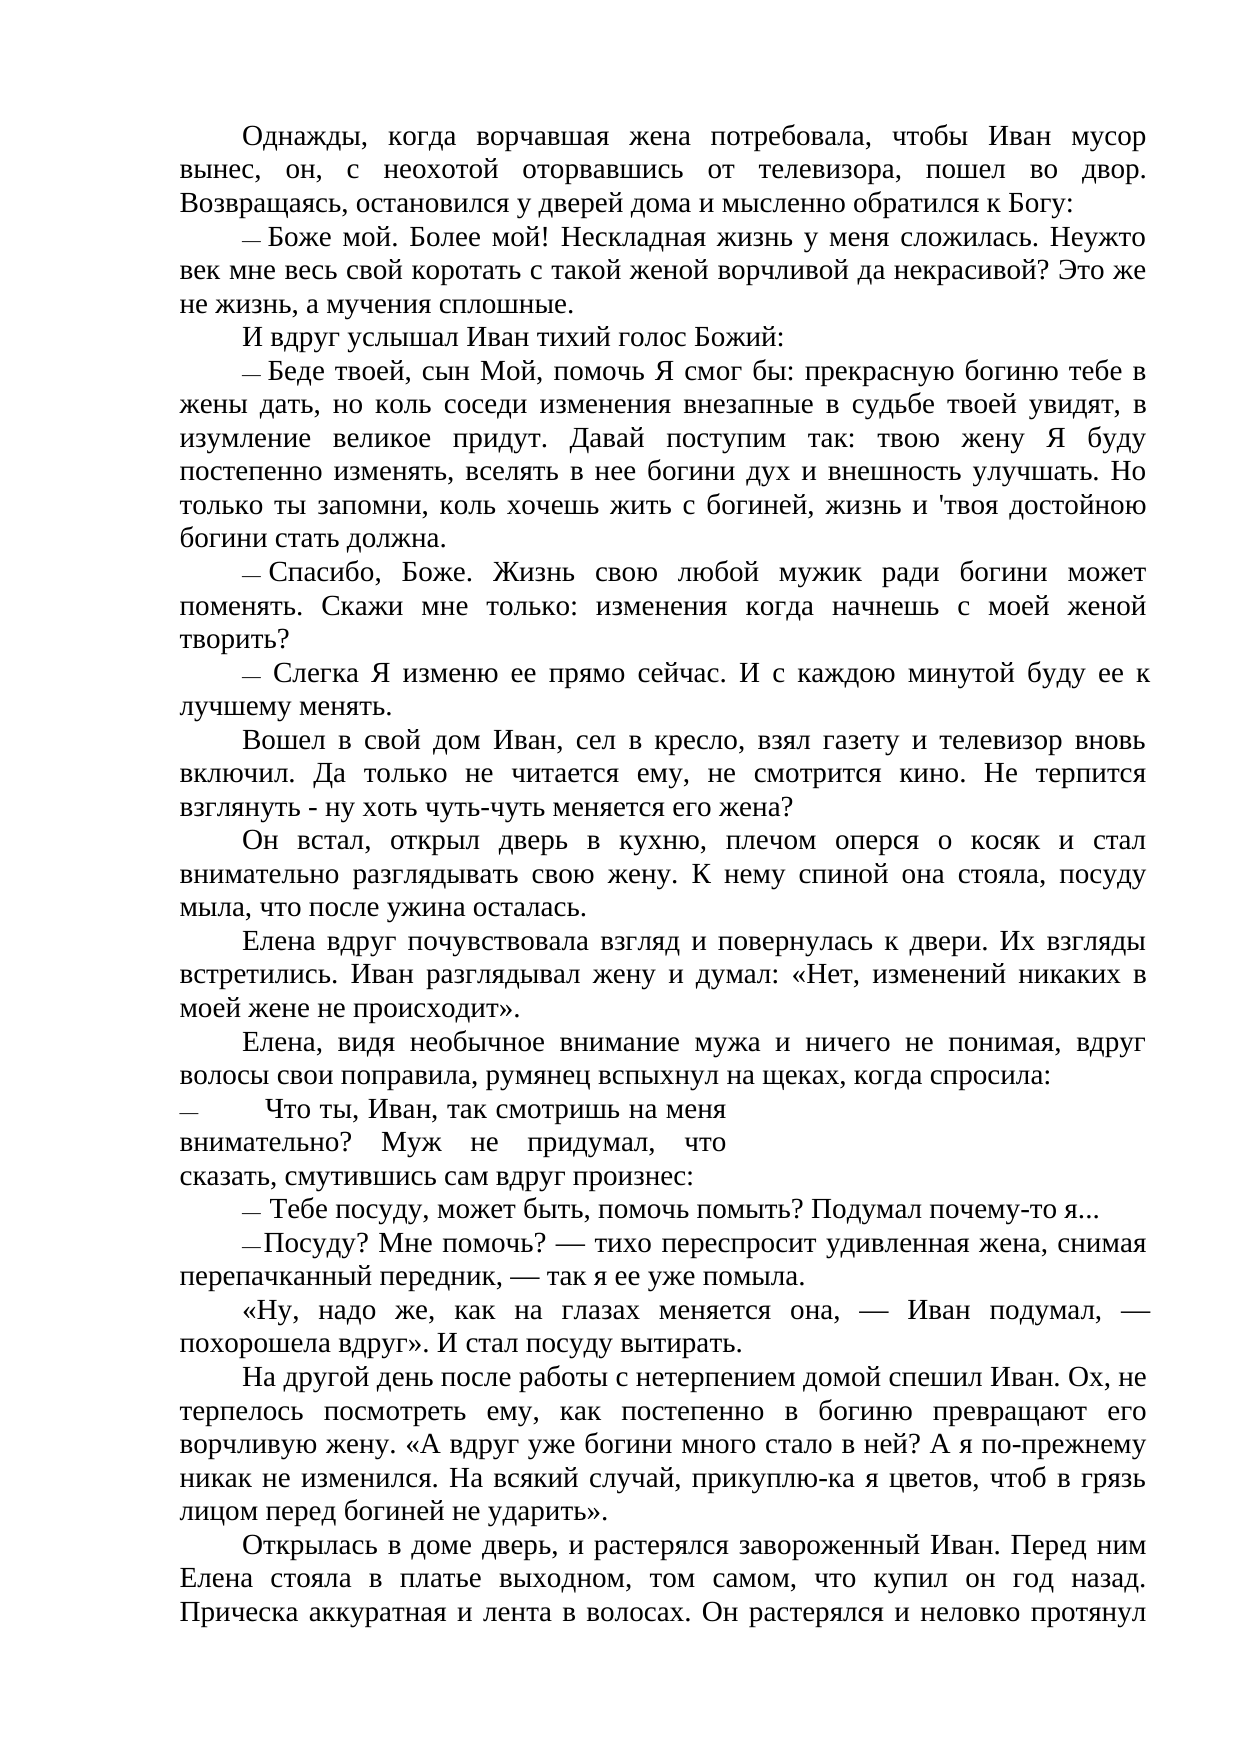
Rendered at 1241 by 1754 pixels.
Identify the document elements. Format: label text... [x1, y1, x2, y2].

list Беде твоей, сын Мой, помочь Я смог бы: прекрасную богиню тебе в жены дать, но коль соседи изменения внезапные в судьбе твоей увидят, в изумление великое придут. Давай поступим так: твою жену Я буду постепенно изменять, вселять в нее богини дух и внешность улучшать. Но только ты запомни, коль хочешь жить с богиней, жизнь и 'твоя достойною богини стать должна. [179, 353, 1147, 554]
text «Ну, надо же, как на глазах меняется она, — Иван подумал, — похорошела вдруг». И стал посуду вытирать. [179, 1292, 1152, 1359]
list Боже мой. Более мой! Нескладная жизнь у меня сложилась. Неужто век мне весь свой коротать с такой женой ворчливой да некрасивой? Это же не жизнь, а мучения сплошные. [179, 219, 1147, 319]
text Вошел в свой дом Иван, сел в кресло, взял газету и телевизор вновь включил. Да только не читается ему, не смотрится кино. Не терпится взглянуть - ну хоть чуть-чуть меняется его жена? [179, 722, 1147, 822]
list Что ты, Иван, так смотришь на меня внимательно? Муж не придумал, что сказать, смутившись сам вдруг произнес: [179, 1091, 727, 1191]
list Слегка Я изменю ее прямо сейчас. И с каждою минутой буду ее к лучшему менять. [179, 655, 1152, 722]
text Однажды, когда ворчавшая жена потребовала, чтобы Иван мусор вынес, он, с неохотой оторвавшись от телевизора, пошел во двор. Возвращаясь, остановился у дверей дома и мысленно обратился к Богу: [179, 118, 1147, 219]
list Спасибо, Боже. Жизнь свою любой мужик ради богини может поменять. Скажи мне только: изменения когда начнешь с моей женой творить? [179, 554, 1147, 655]
text На другой день после работы с нетерпением домой спешил Иван. Ох, не терпелось посмотреть ему, как постепенно в богиню превращают его ворчливую жену. «А вдруг уже богини много стало в ней? А я по-прежнему никак не изменился. На всякий случай, прикуплю-ка я цветов, чтоб в грязь лицом перед богиней не ударить». [179, 1359, 1147, 1527]
text Он встал, открыл дверь в кухню, плечом оперся о косяк и стал внимательно разглядывать свою жену. К нему спиной она стояла, посуду мыла, что после ужина осталась. [179, 822, 1147, 923]
list Посуду? Мне помочь? — тихо переспросит удивленная жена, снимая перепачканный передник, — так я ее уже помыла. [179, 1225, 1147, 1292]
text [179, 1527, 1147, 1627]
text И вдруг услышал Иван тихий голос Божий: [179, 319, 1152, 353]
list Тебе посуду, может быть, помочь помыть? Подумал почему-то я... [179, 1191, 1152, 1225]
text Елена вдруг почувствовала взгляд и повернулась к двери. Их взгляды встретились. Иван разглядывал жену и думал: «Нет, изменений никаких в моей жене не происходит». [179, 923, 1147, 1024]
text Елена, видя необычное внимание мужа и ничего не понимая, вдруг волосы свои поправила, румянец вспыхнул на щеках, когда спросила: [179, 1024, 1147, 1091]
